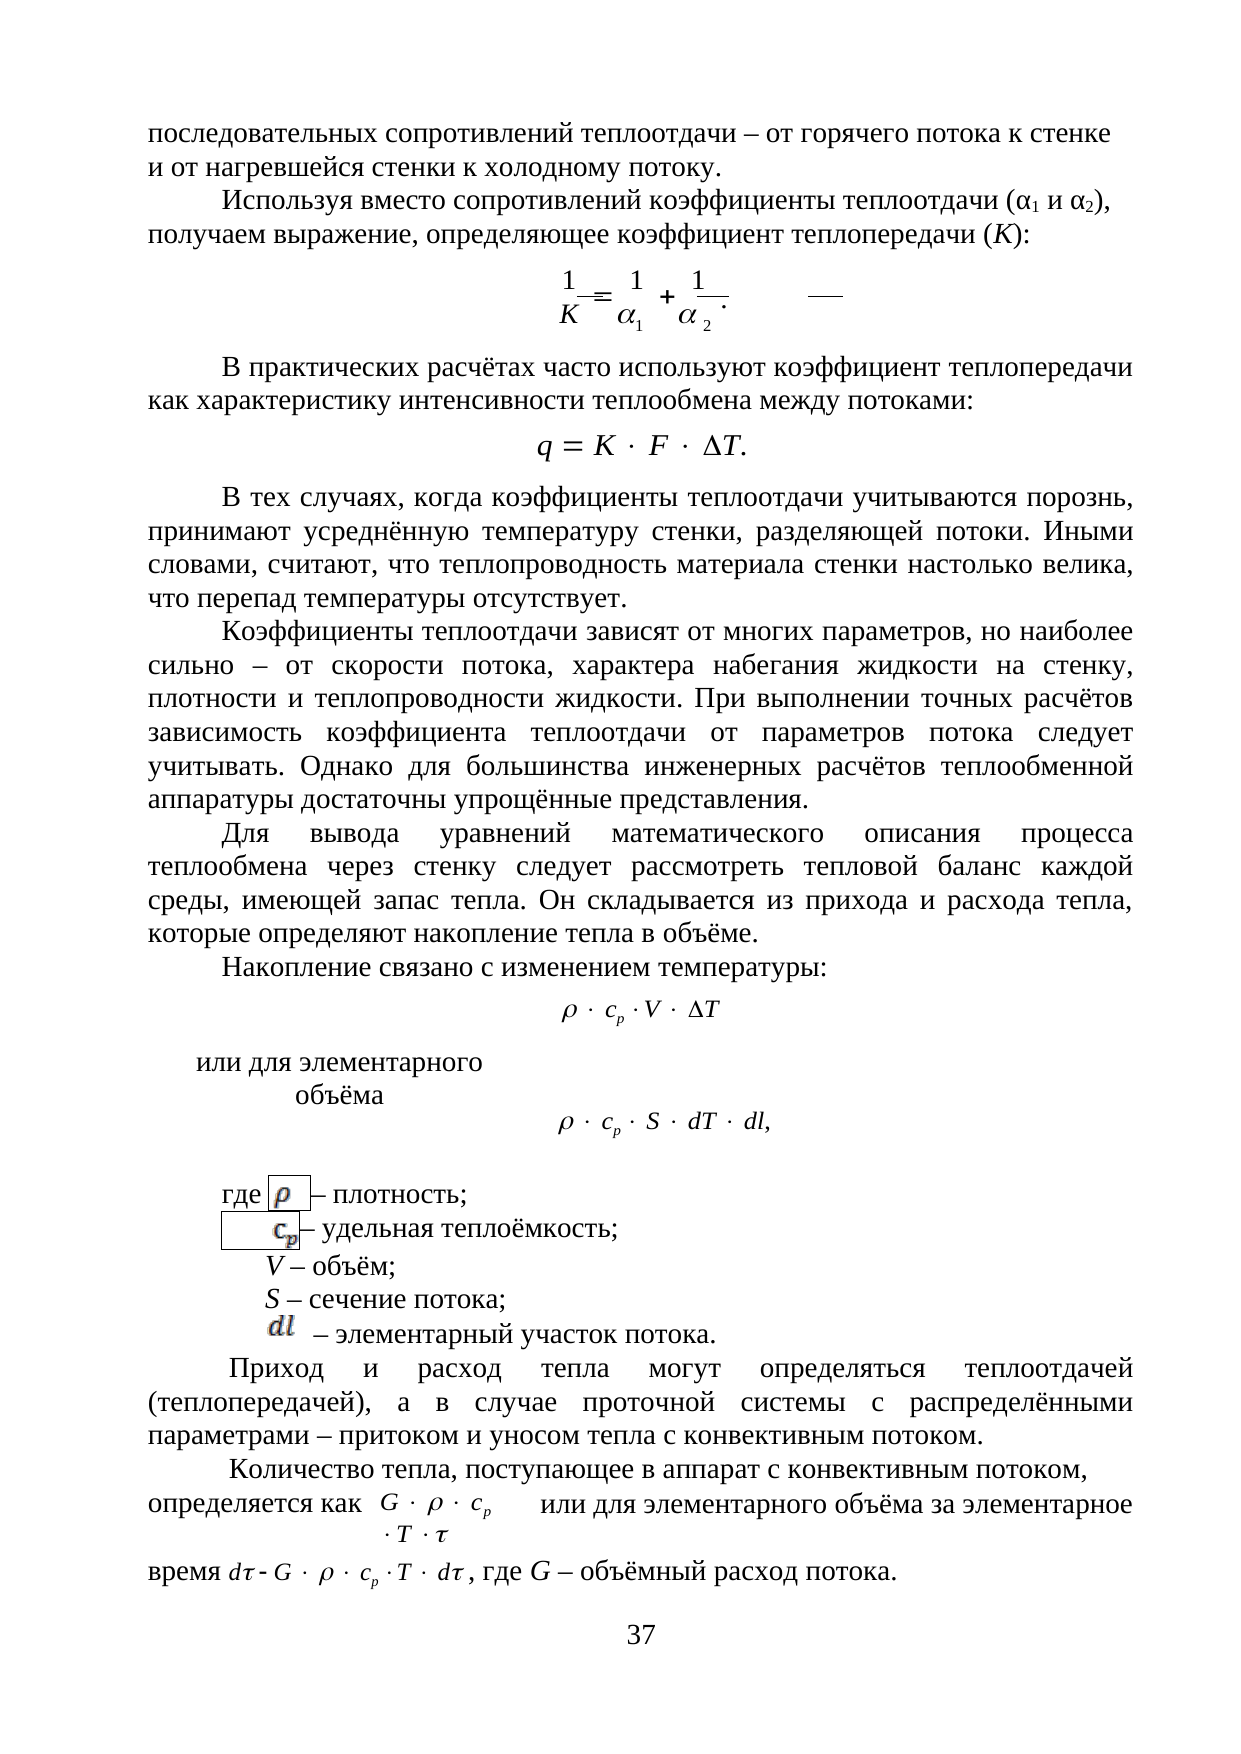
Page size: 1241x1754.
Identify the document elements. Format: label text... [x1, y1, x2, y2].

text где – плотность; [158, 1177, 531, 1210]
text время d  G    cp T  d , где G – объёмный расход потока. [148, 1553, 1163, 1590]
text Количество тепла, поступающее в аппарат с конвективным потоком, [229, 1451, 1163, 1484]
text Коэффициенты теплоотдачи зависят от многих параметров, но наиболее сильно – от скорости потока, характера набегания жидкости на стенку, плотности и теплопроводности жидкости. При выполнении точных расчётов зависимость коэффициента теплоотдачи от параметров потока следует учитывать. Однако для большинства инженерных расчётов теплообменной аппаратуры достаточны упрощённые представления. [148, 613, 1134, 815]
text определяется как [148, 1485, 362, 1519]
text   cp V  T [192, 994, 1088, 1027]
text В тех случаях, когда коэффициенты теплоотдачи учитываются порознь, принимают усреднённую температуру стенки, разделяющей потоки. Иными словами, считают, что теплопроводность материала стенки настолько велика, что перепад температуры отсутствует. [148, 479, 1134, 613]
text или для элементарного объёма за элементарное [540, 1486, 1163, 1519]
text 1  1  1 . [201, 269, 1088, 295]
text   cp  S  dT  dl, [558, 1106, 1163, 1138]
text Приход и расход тепла могут определяться теплоотдачей (теплопередачей), а в случае проточной системы с распределёнными параметрами – притоком и уносом тепла с конвективным потоком. [148, 1350, 1134, 1451]
text G    cp T  [379, 1487, 519, 1548]
text – удельная теплоёмкость; [300, 1211, 1163, 1244]
text – элементарный участок потока. [229, 1316, 1163, 1350]
text Накопление связано с изменением температуры: [221, 949, 1163, 982]
text последовательных сопротивлений теплоотдачи – от горячего потока к стенке и от нагревшейся стенки к холодному потоку. [148, 115, 1120, 182]
text Используя вместо сопротивлений коэффициенты теплоотдачи (α1 и α2), получаем выражение, определяющее коэффициент теплопередачи (K): [148, 182, 1163, 249]
text K 1  2 [114, 297, 1156, 334]
picture [228, 1315, 314, 1344]
text Для вывода уравнений математического описания процесса теплообмена через стенку следует рассмотреть тепловой баланс каждой среды, имеющей запас тепла. Он складывается из прихода и расхода тепла, которые определяют накопление тепла в объёме. [148, 815, 1134, 949]
text q  K  F  T. [196, 427, 1088, 461]
text S – сечение потока; [265, 1282, 1163, 1316]
text В практических расчётах часто используют коэффициент теплопередачи как характеристику интенсивности теплообмена между потоками: [148, 349, 1134, 416]
text или для элементарного объёма [148, 1044, 531, 1111]
picture [222, 1212, 299, 1249]
text V – объём; [265, 1249, 1163, 1282]
